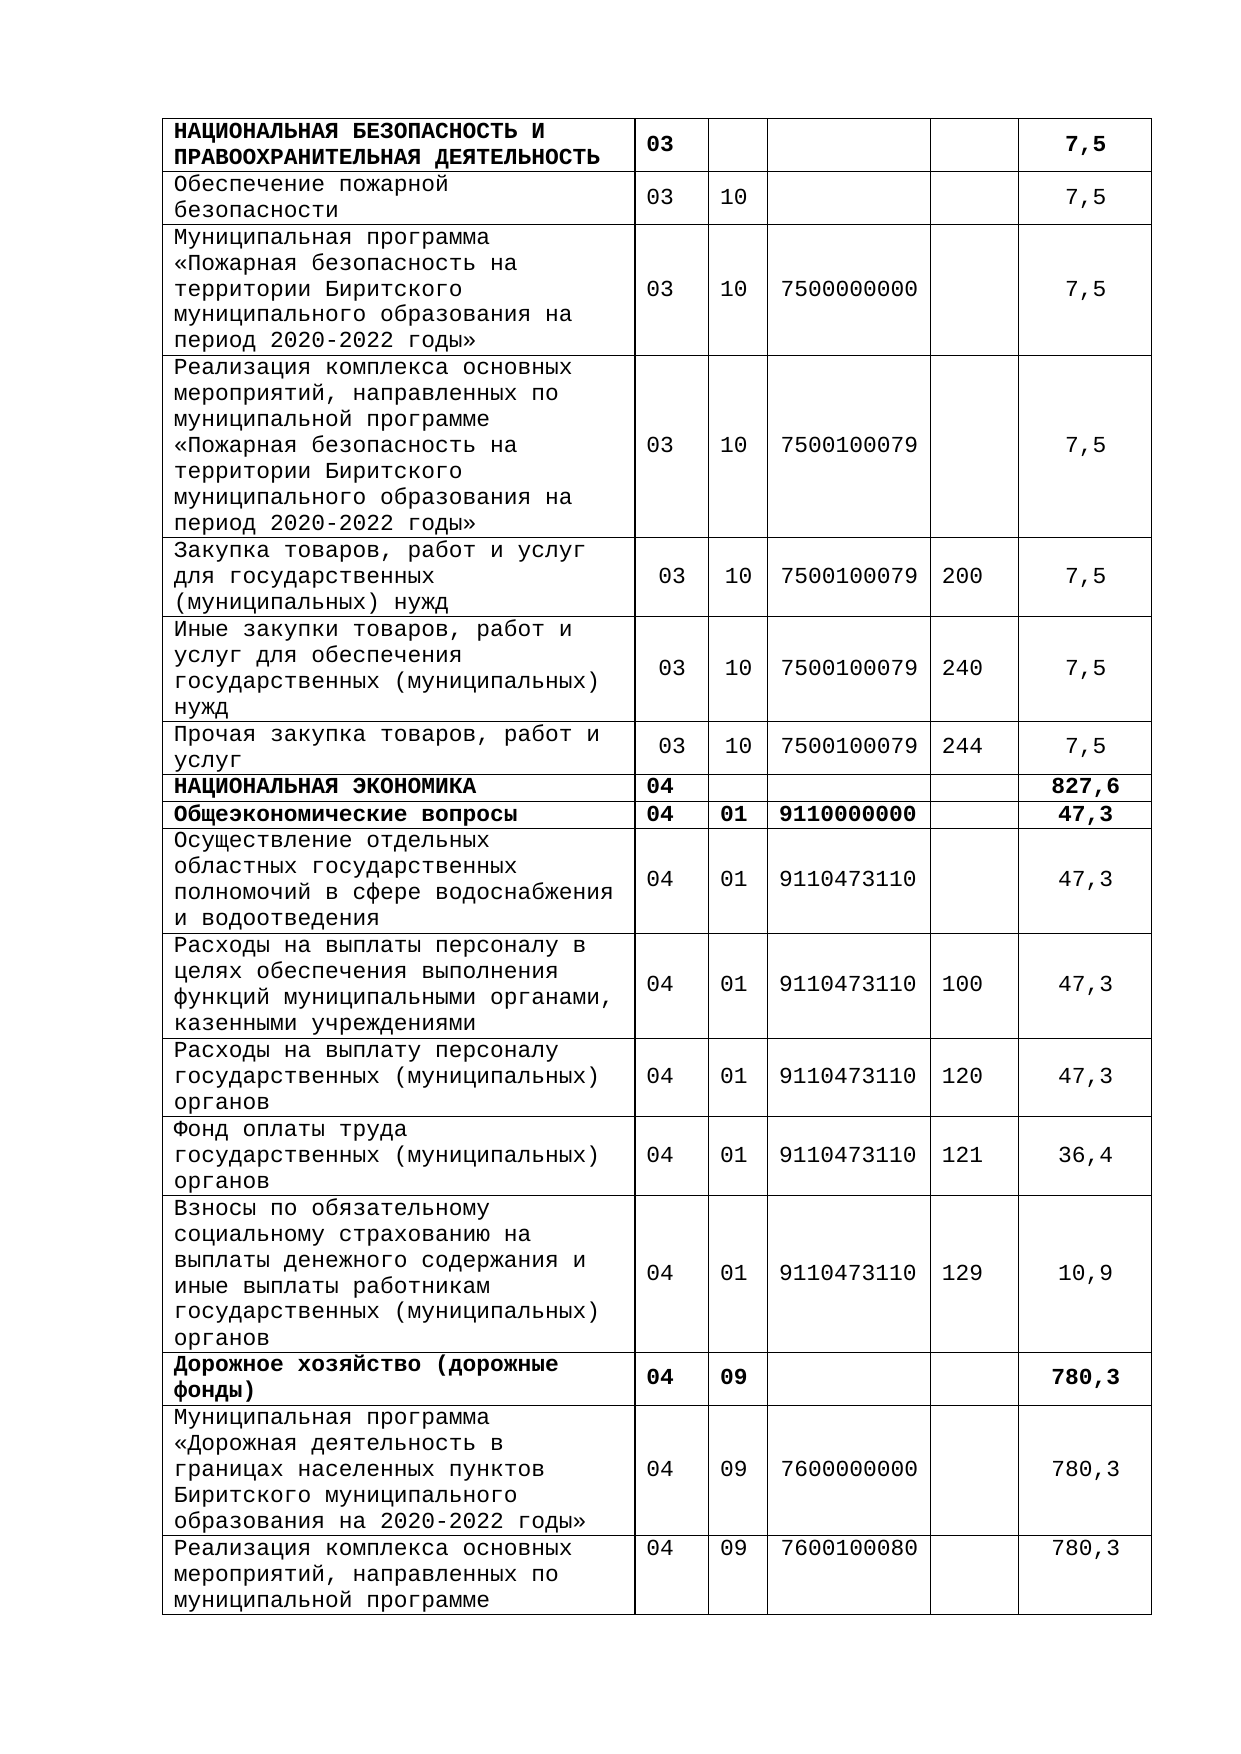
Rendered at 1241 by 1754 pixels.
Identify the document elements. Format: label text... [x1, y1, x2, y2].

table_cell [768, 119, 930, 171]
table_cell 9110000000 [768, 802, 930, 828]
table_cell 03 [636, 538, 708, 616]
table_cell Закупка товаров, работ и услуг для государственных (муниципальных) нужд [163, 538, 634, 616]
table_cell 7,5 [1019, 722, 1151, 774]
table_cell Иные закупки товаров, работ и услуг для обеспечения государственных (муниципальных) нужд [163, 617, 634, 721]
table_cell Муниципальная программа «Дорожная деятельность в границах населенных пунктов Биритского муниципального образования на 2020-2022 годы» [163, 1406, 634, 1535]
table_cell 03 [636, 119, 708, 171]
table_cell 100 [931, 934, 1018, 1037]
table_cell 120 [931, 1039, 1018, 1116]
table_cell 780,3 [1019, 1353, 1151, 1405]
table_cell 36,4 [1019, 1117, 1151, 1195]
table_cell [931, 119, 1018, 171]
table_cell [768, 1353, 930, 1405]
table_cell 04 [636, 1353, 708, 1405]
table_cell [709, 119, 767, 171]
table_cell Фонд оплаты труда государственных (муниципальных) органов [163, 1117, 634, 1195]
table_cell 780,3 [1019, 1536, 1151, 1614]
table_cell 10 [709, 225, 767, 355]
table_cell 04 [636, 1117, 708, 1195]
table_cell [931, 225, 1018, 355]
table_cell Дорожное хозяйство (дорожные фонды) [163, 1353, 634, 1405]
table_cell [931, 802, 1018, 828]
table_cell 9110473110 [768, 1117, 930, 1195]
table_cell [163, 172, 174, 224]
table_cell 7,5 [1019, 172, 1151, 224]
table_cell 7,5 [1019, 356, 1151, 537]
table_cell 09 [709, 1536, 767, 1614]
table_cell Взносы по обязательному социальному страхованию на выплаты денежного содержания и иные выплаты работникам государственных (муниципальных) органов [163, 1196, 634, 1352]
table_cell 04 [636, 829, 708, 933]
table_cell 04 [636, 802, 708, 828]
table_cell 240 [931, 617, 1018, 721]
table_cell 7500100079 [768, 538, 930, 616]
table_cell 7,5 [1019, 119, 1151, 171]
table_cell 03 [636, 225, 708, 355]
table_cell 01 [709, 1039, 767, 1116]
table_cell НАЦИОНАЛЬНАЯ БЕЗОПАСНОСТЬ И ПРАВООХРАНИТЕЛЬНАЯ ДЕЯТЕЛЬНОСТЬ [163, 119, 634, 171]
table_cell Обеспечение пожарной безопасности [339, 172, 634, 224]
table_cell 7600000000 [768, 1406, 930, 1535]
table_cell [931, 775, 1018, 801]
table_cell 04 [636, 1406, 708, 1535]
table_cell 10 [709, 617, 767, 721]
table_cell 10 [709, 172, 767, 224]
table_cell 03 [636, 617, 708, 721]
table_cell 9110473110 [768, 934, 930, 1037]
table_cell [768, 775, 930, 801]
table_cell 7500100079 [768, 722, 930, 774]
table_cell 01 [709, 802, 767, 828]
table_cell 03 [636, 722, 708, 774]
table_cell Расходы на выплаты персоналу в целях обеспечения выполнения функций муниципальными органами, казенными учреждениями [163, 934, 634, 1037]
table_cell 7,5 [1019, 225, 1151, 355]
table_cell 121 [931, 1117, 1018, 1195]
table_cell 47,3 [1019, 934, 1151, 1037]
table_cell 7,5 [1019, 538, 1151, 616]
table_cell 03 [636, 172, 708, 224]
table_cell 9110473110 [768, 1196, 930, 1352]
table_cell [931, 356, 1018, 537]
table_cell 7500100079 [768, 617, 930, 721]
table_cell Расходы на выплату персоналу государственных (муниципальных) органов [163, 1039, 634, 1116]
table_cell 10 [709, 722, 767, 774]
table_cell 10 [709, 538, 767, 616]
table_cell 47,3 [1019, 802, 1151, 828]
table_cell 04 [636, 1196, 708, 1352]
table_cell 09 [709, 1353, 767, 1405]
table_cell 10 [709, 356, 767, 537]
table_cell 9110473110 [768, 829, 930, 933]
table_cell 09 [709, 1406, 767, 1535]
table_cell [931, 829, 1018, 933]
table_cell 04 [636, 1536, 708, 1614]
table_cell 03 [636, 356, 708, 537]
table_cell 47,3 [1019, 1039, 1151, 1116]
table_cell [163, 1536, 634, 1614]
table_cell 04 [636, 1039, 708, 1116]
table_cell 01 [709, 1117, 767, 1195]
table_cell [931, 1353, 1018, 1405]
table_cell 200 [931, 538, 1018, 616]
table_cell 47,3 [1019, 829, 1151, 933]
table_cell Муниципальная программа «Пожарная безопасность на территории Биритского муниципального образования на период 2020-2022 годы» [163, 225, 634, 355]
table_cell 244 [931, 722, 1018, 774]
table_cell 01 [709, 829, 767, 933]
table_cell 01 [709, 934, 767, 1037]
table_cell [931, 1536, 1018, 1614]
table_cell 04 [636, 775, 708, 801]
table_cell 7,5 [1019, 617, 1151, 721]
table_cell 04 [636, 934, 708, 1037]
table_cell НАЦИОНАЛЬНАЯ ЭКОНОМИКА [163, 775, 634, 801]
table_cell 7500100079 [768, 356, 930, 537]
table_cell 129 [931, 1196, 1018, 1352]
table_cell Прочая закупка товаров, работ и услуг [163, 722, 634, 774]
table_cell Осуществление отдельных областных государственных полномочий в сфере водоснабжения и водоотведения [163, 829, 634, 933]
table_cell 7500000000 [768, 225, 930, 355]
table_cell 01 [709, 1196, 767, 1352]
table_cell 7600100080 [768, 1536, 930, 1614]
table_cell 827,6 [1019, 775, 1151, 801]
table_cell 10,9 [1019, 1196, 1151, 1352]
table_cell [931, 1406, 1018, 1535]
table_cell 9110473110 [768, 1039, 930, 1116]
table_cell [709, 775, 767, 801]
table_cell [931, 172, 1018, 224]
table_cell Общеэкономические вопросы [163, 802, 634, 828]
table_cell 780,3 [1019, 1406, 1151, 1535]
table_cell [768, 172, 930, 224]
